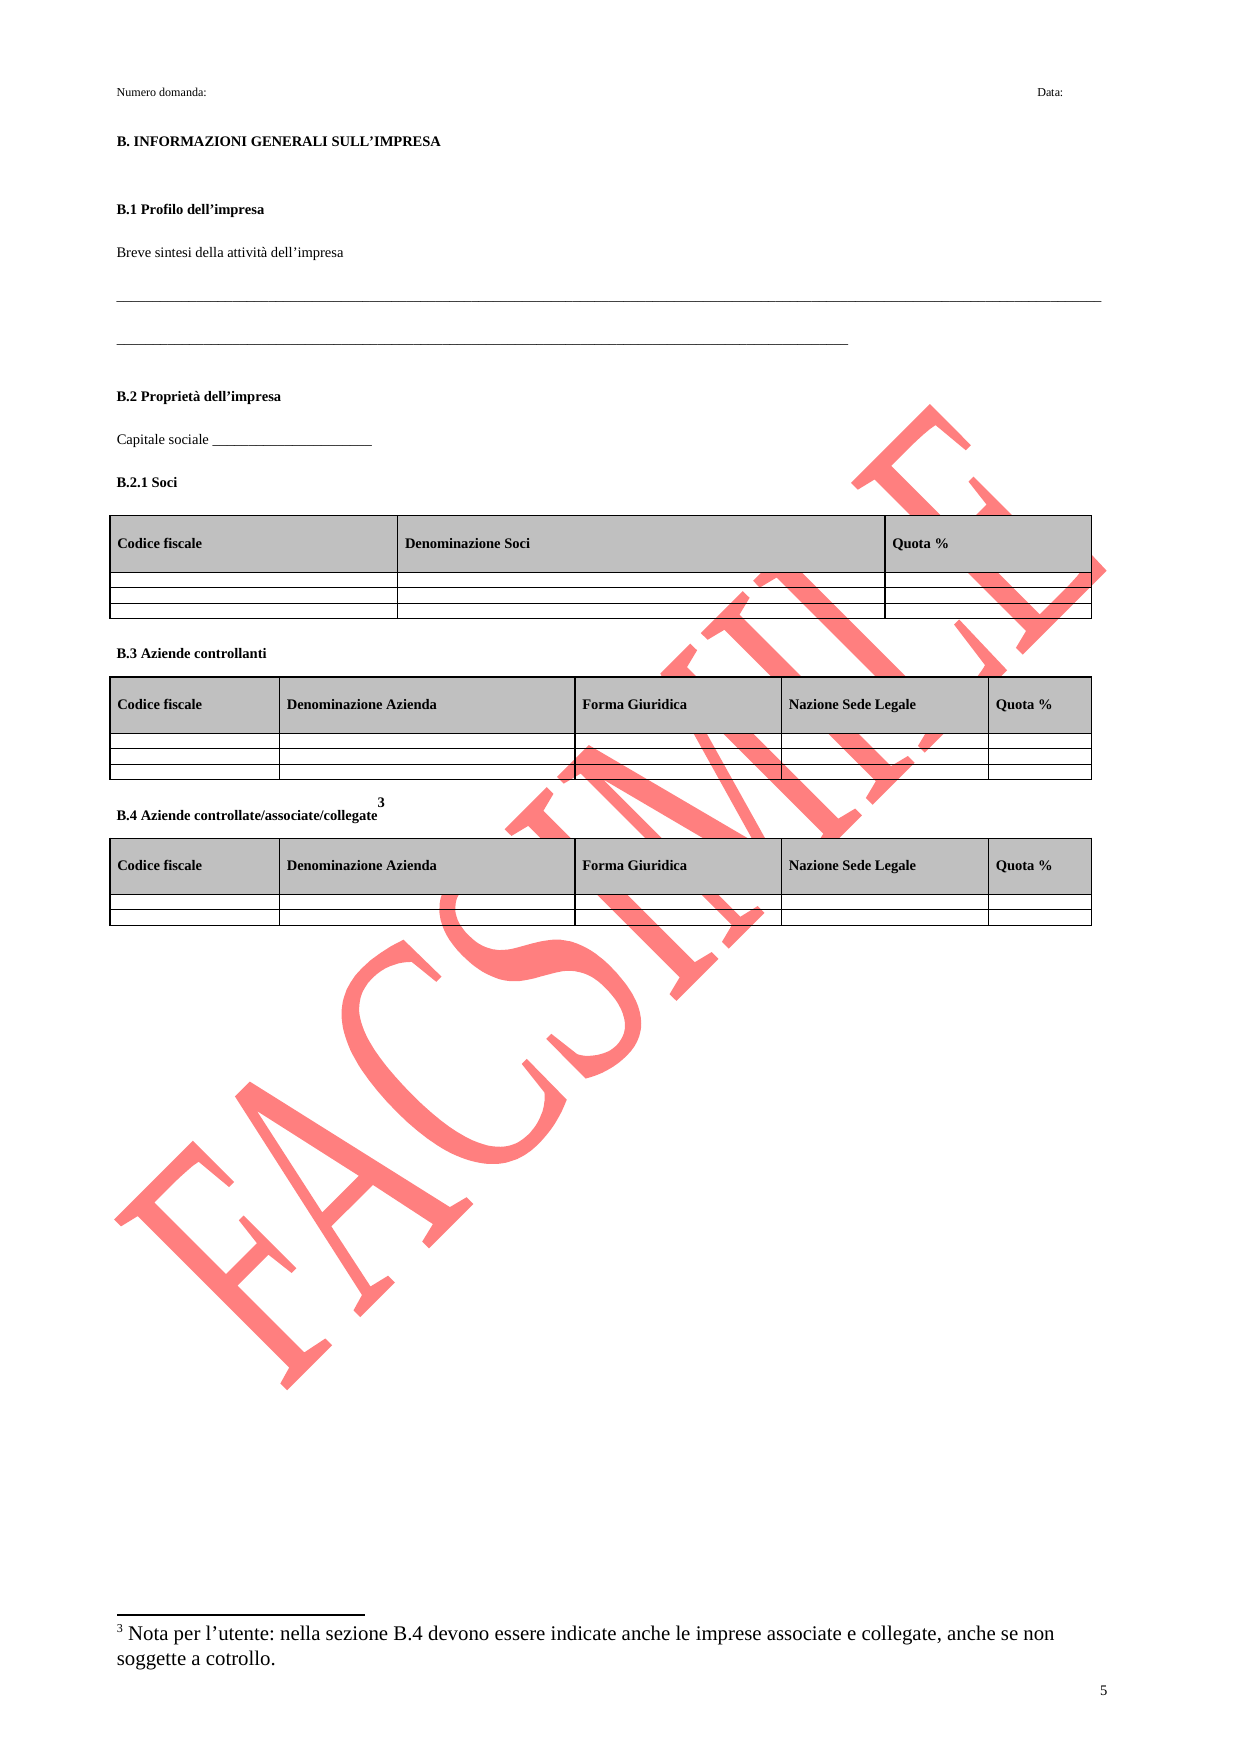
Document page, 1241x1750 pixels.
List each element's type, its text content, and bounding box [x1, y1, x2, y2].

table_header Nazione Sede Legale [782, 839, 988, 894]
text Capitale sociale ______________________ [117, 418, 1107, 447]
table_cell [398, 573, 884, 587]
table_cell [576, 910, 781, 925]
table_header Forma Giuridica [576, 839, 781, 894]
table_cell [111, 749, 279, 764]
table_cell [576, 895, 781, 909]
table_header Denominazione Soci [398, 516, 884, 572]
table_header Quota % [989, 839, 1091, 894]
table_header Quota % [989, 678, 1091, 733]
table_cell [111, 573, 397, 587]
table_cell [398, 604, 884, 618]
table_cell [280, 765, 574, 779]
table_header Codice fiscale [111, 678, 279, 733]
table_cell [398, 588, 884, 603]
table_header Codice fiscale [111, 516, 397, 572]
table_cell [111, 734, 279, 748]
table_cell [111, 604, 397, 618]
text _____________________________________________________________________________________________________________________________________________________________________________________________________________________________________________ [116, 275, 1107, 347]
table_cell [989, 734, 1091, 748]
table_cell [782, 749, 988, 764]
table_header Quota % [886, 516, 1091, 572]
table_cell [111, 910, 279, 925]
table_header Nazione Sede Legale [782, 678, 988, 733]
table_cell [782, 895, 988, 909]
table_cell [989, 895, 1091, 909]
table_cell [989, 749, 1091, 764]
table_header Denominazione Azienda [280, 678, 574, 733]
table_cell [111, 895, 279, 909]
table_cell [886, 588, 1091, 603]
table_header Codice fiscale [111, 839, 279, 894]
table_cell [886, 573, 1091, 587]
text B.3 Aziende controllanti [116, 633, 1107, 662]
table_cell [111, 765, 279, 779]
text B.1 Profilo dell’impresa [116, 188, 1107, 217]
table_header Forma Giuridica [576, 678, 781, 733]
table_cell [576, 749, 781, 764]
text B.4 Aziende controllate/associate/collegate [116, 794, 1107, 823]
table_cell [782, 734, 988, 748]
table_cell [886, 604, 1091, 618]
text B. INFORMAZIONI GENERALI SULL’IMPRESA [117, 120, 1107, 149]
text B.2 Proprietà dell’impresa [116, 375, 1107, 404]
table_cell [280, 734, 574, 748]
table_cell [782, 765, 988, 779]
table_cell [989, 765, 1091, 779]
table_cell [280, 895, 574, 909]
text Breve sintesi della attività dell’impresa [116, 232, 1107, 260]
table_cell [280, 749, 574, 764]
table_cell [989, 910, 1091, 925]
text B.2.1 Soci [116, 462, 1107, 490]
table_cell [576, 734, 781, 748]
table_cell [111, 588, 397, 603]
table_cell [782, 910, 988, 925]
table_header Denominazione Azienda [280, 839, 574, 894]
table_cell [576, 765, 781, 779]
table_cell [280, 910, 574, 925]
